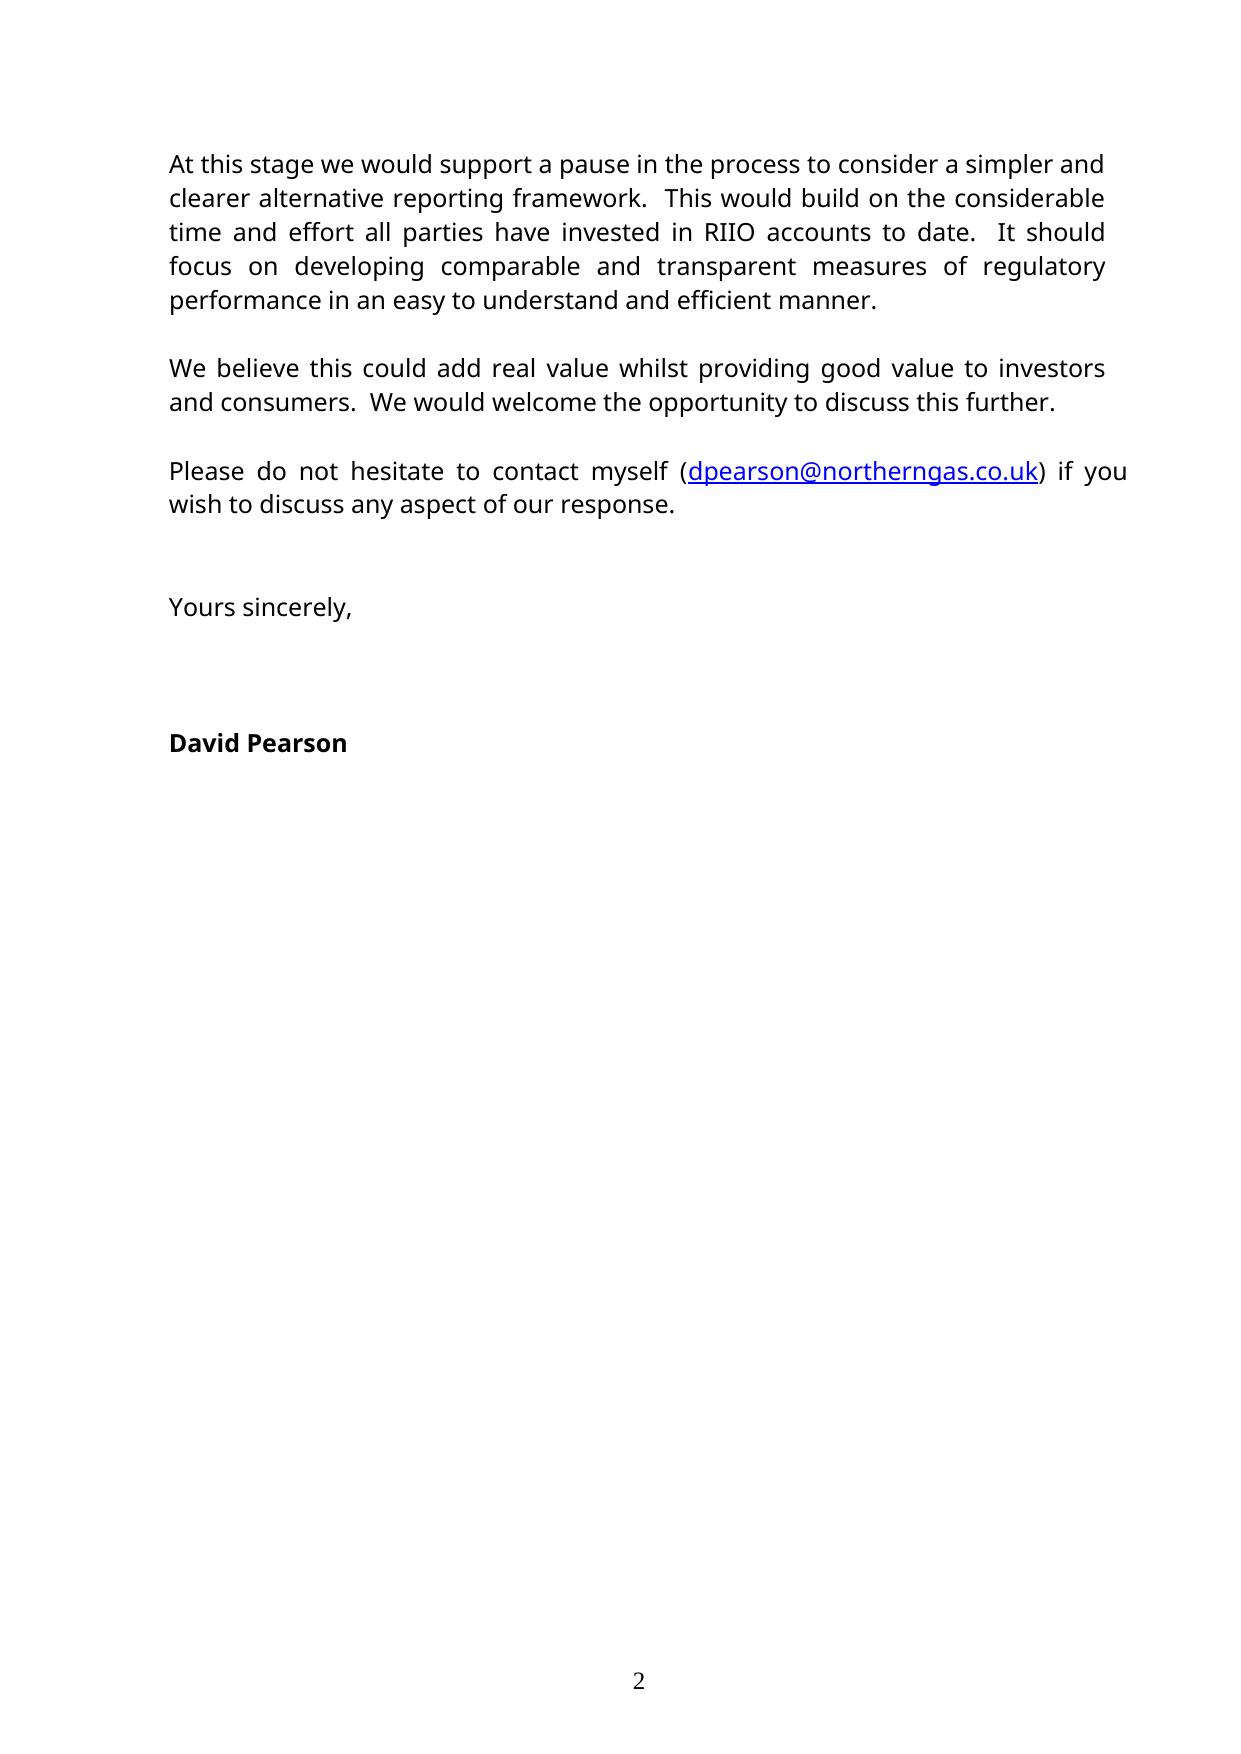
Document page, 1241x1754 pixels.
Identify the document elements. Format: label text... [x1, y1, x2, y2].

text At this stage we would support a pause in the process to consider a simpler and clearer alternative reporting framework. This would build on the considerable time and effort all parties have invested in RIIO accounts to date. It should focus on developing comparable and transparent measures of regulatory performance in an easy to understand and efficient manner. [169, 147, 1106, 317]
text We believe this could add real value whilst providing good value to investors and consumers. We would welcome the opportunity to discuss this further. [169, 351, 1106, 419]
text Please do not hesitate to contact myself (dpearson@northerngas.co.uk) if you wish to discuss any aspect of our response. [169, 453, 1128, 521]
text David Pearson [169, 726, 1128, 760]
text Yours sincerely, [169, 589, 1128, 623]
